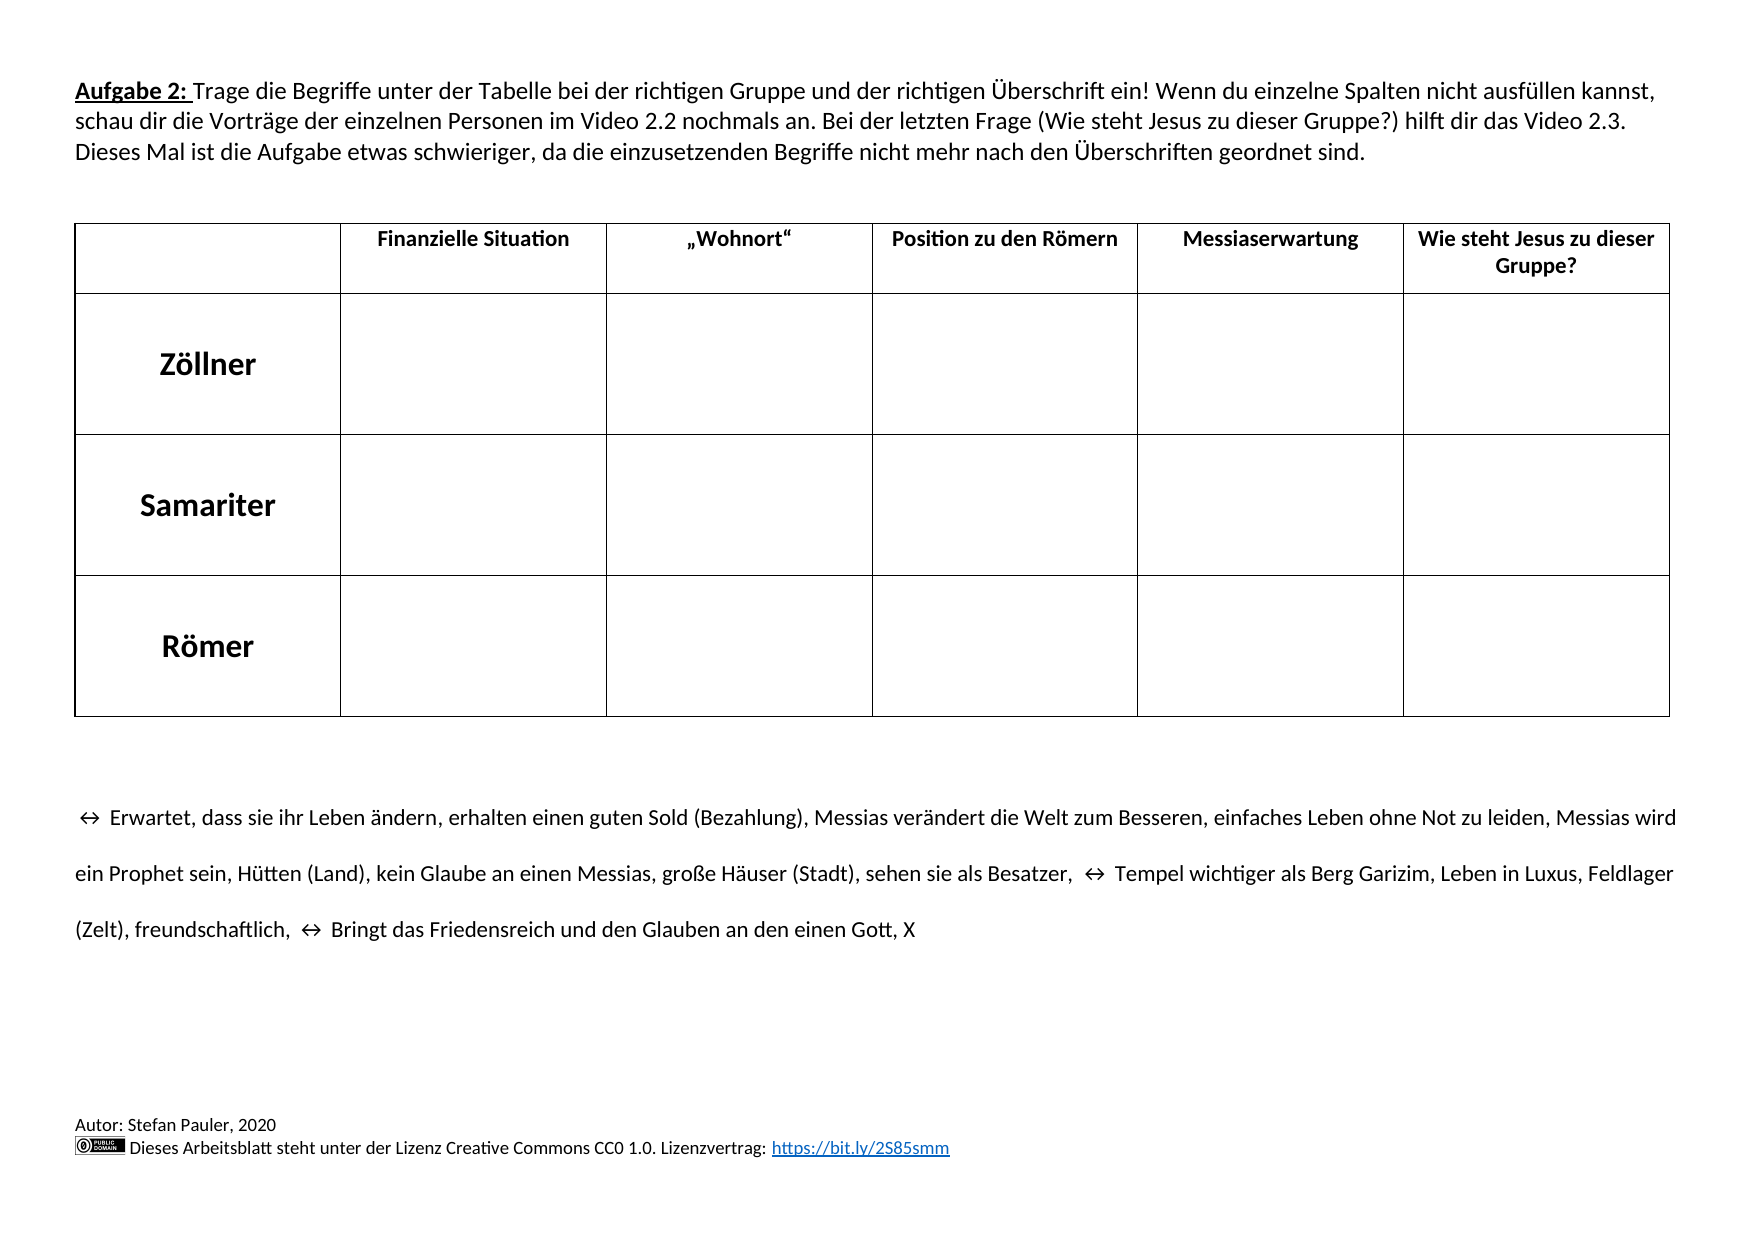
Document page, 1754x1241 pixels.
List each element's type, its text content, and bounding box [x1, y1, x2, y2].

table_cell [873, 294, 1137, 433]
table_cell [607, 435, 872, 575]
picture [75, 1136, 126, 1155]
text Dieses Mal ist die Aufgabe etwas schwieriger, da die einzusetzenden Begriffe nicht mehr nach den Überschriften geordnet sind. [75, 136, 1679, 167]
table_cell [873, 435, 1137, 575]
table_cell [1404, 435, 1669, 575]
text Aufgabe 2: Trage die Begriffe unter der Tabelle bei der richtigen Gruppe und der richtigen Überschrift ein! Wenn du einzelne Spalten nicht ausfüllen kannst, schau dir die Vorträge der einzelnen Personen im Video 2.2 nochmals an. Bei der letzten Frage (Wie steht Jesus zu dieser Gruppe?) hilft dir das Video 2.3. [75, 75, 1679, 136]
table_cell [341, 435, 606, 575]
table_header „Wohnort“ [607, 224, 872, 292]
table_cell Zöllner [76, 294, 340, 433]
table_cell [1138, 294, 1403, 433]
table_cell [1404, 294, 1669, 433]
table_header Finanzielle Situation [341, 224, 606, 292]
table_cell [1138, 435, 1403, 575]
table_cell [1404, 576, 1669, 716]
table_cell [873, 576, 1137, 716]
table_header Position zu den Römern [873, 224, 1137, 292]
table_cell Samariter [76, 435, 340, 575]
table_header Messiaserwartung [1138, 224, 1403, 292]
table_cell [341, 294, 606, 433]
table_cell Römer [76, 576, 340, 716]
table_cell [1138, 576, 1403, 716]
text ↔ Erwartet, dass sie ihr Leben ändern, erhalten einen guten Sold (Bezahlung), Messias verändert die Welt zum Besseren, einfaches Leben ohne Not zu leiden, Messias wird ein Prophet sein, Hütten (Land), kein Glaube an einen Messias, große Häuser (Stadt), sehen sie als Besatzer, ↔ Tempel wichtiger als Berg Garizim, Leben in Luxus, Feldlager (Zelt), freundschaftlich, ↔ Bringt das Friedensreich und den Glauben an den einen Gott, X [75, 803, 1679, 943]
table_cell [607, 576, 872, 716]
table_cell [607, 294, 872, 433]
table_header Wie steht Jesus zu dieser Gruppe? [1404, 224, 1669, 292]
table_cell [341, 576, 606, 716]
table_header [76, 224, 340, 292]
